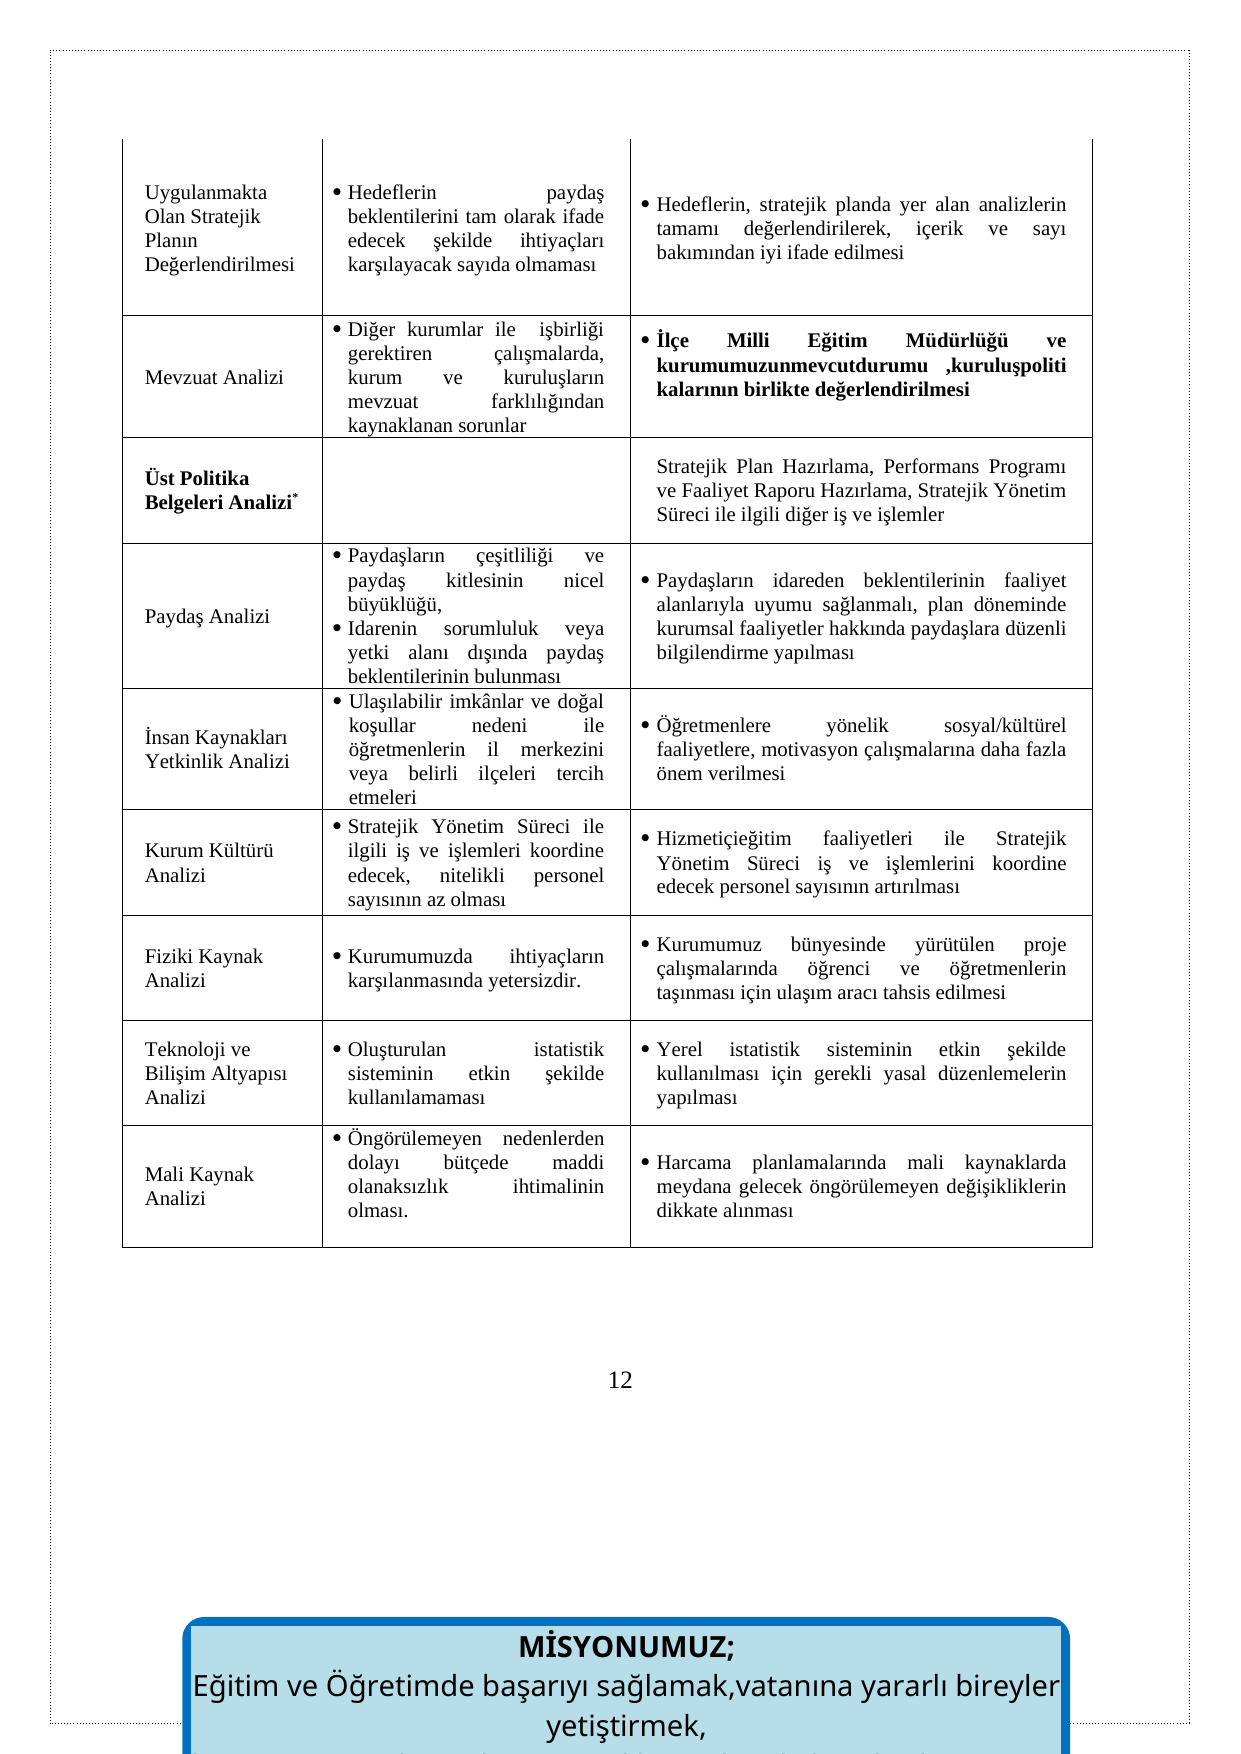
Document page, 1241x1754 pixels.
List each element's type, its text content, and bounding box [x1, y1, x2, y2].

table_cell Teknoloji ve Bilişim Altyapısı Analizi [123, 1021, 322, 1125]
table_cell Diğer kurumlar ile işbirliği gerektiren çalışmalarda, kurum ve kuruluşların mevzuat farklılığından kaynaklanan sorunlar [323, 316, 630, 437]
table_cell Stratejik Plan Hazırlama, Performans Programı ve Faaliyet Raporu Hazırlama, Stratejik Yönetim Süreci ile ilgili diğer iş ve işlemler [631, 438, 1092, 542]
table_cell Mali Kaynak Analizi [123, 1126, 322, 1247]
table_cell Hedeflerin paydaş beklentilerini tam olarak ifade edecek şekilde ihtiyaçları karşılayacak sayıda olmaması [323, 139, 630, 315]
table_cell Oluşturulan istatistik sisteminin etkin şekilde kullanılamaması [323, 1021, 630, 1125]
table_cell Kurumumuzda ihtiyaçların karşılanmasında yetersizdir. [323, 916, 630, 1019]
table_cell Öğretmenlere yönelik sosyal/kültürel faaliyetlere, motivasyon çalışmalarına daha fazla önem verilmesi [631, 689, 1092, 809]
table_cell Ulaşılabilir imkânlar ve doğal koşullar nedeni ile öğretmenlerin il merkezini veya belirli ilçeleri tercih etmeleri [323, 689, 630, 809]
table_cell Paydaşların çeşitliliği ve paydaş kitlesinin nicel büyüklüğü, Idarenin sorumluluk veya yetki alanı dışında paydaş beklentilerinin bulunması [323, 544, 630, 688]
table_cell Kurumumuz bünyesinde yürütülen proje çalışmalarında öğrenci ve öğretmenlerin taşınması için ulaşım aracı tahsis edilmesi [631, 916, 1092, 1019]
table_cell İlçe Milli Eğitim Müdürlüğü ve kurumumuzunmevcutdurumu ,kuruluşpolitikalarının birlikte değerlendirilmesi [631, 316, 1092, 437]
table_cell Yerel istatistik sisteminin etkin şekilde kullanılması için gerekli yasal düzenlemelerin yapılması [631, 1021, 1092, 1125]
table_cell Harcama planlamalarında mali kaynaklarda meydana gelecek öngörülemeyen değişikliklerin dikkate alınması [631, 1126, 1092, 1247]
table_cell Kurum Kültürü Analizi [123, 810, 322, 915]
table_cell Stratejik Yönetim Süreci ile ilgili iş ve işlemleri koordine edecek, nitelikli personel sayısının az olması [323, 810, 630, 915]
table_cell Paydaşların idareden beklentilerinin faaliyet alanlarıyla uyumu sağlanmalı, plan döneminde kurumsal faaliyetler hakkında paydaşlara düzenli bilgilendirme yapılması [631, 544, 1092, 688]
table_cell Fiziki Kaynak Analizi [123, 916, 322, 1019]
table_cell Uygulanmakta Olan Stratejik Planın Değerlendirilmesi [123, 139, 322, 315]
table_cell Hizmetiçieğitim faaliyetleri ile Stratejik Yönetim Süreci iş ve işlemlerini koordine edecek personel sayısının artırılması [631, 810, 1092, 915]
table_cell Hedeflerin, stratejik planda yer alan analizlerin tamamı değerlendirilerek, içerik ve sayı bakımından iyi ifade edilmesi [631, 139, 1092, 315]
table_cell Üst Politika Belgeleri Analizi* [123, 438, 322, 542]
text 12 [133, 1365, 1107, 1393]
table_cell Mevzuat Analizi [123, 316, 322, 437]
table_cell [323, 438, 630, 542]
table_cell Öngörülemeyen nedenlerden dolayı bütçede maddi olanaksızlık ihtimalinin olması. [323, 1126, 630, 1247]
table_cell İnsan Kaynakları Yetkinlik Analizi [123, 689, 322, 809]
table_cell Paydaş Analizi [123, 544, 322, 688]
